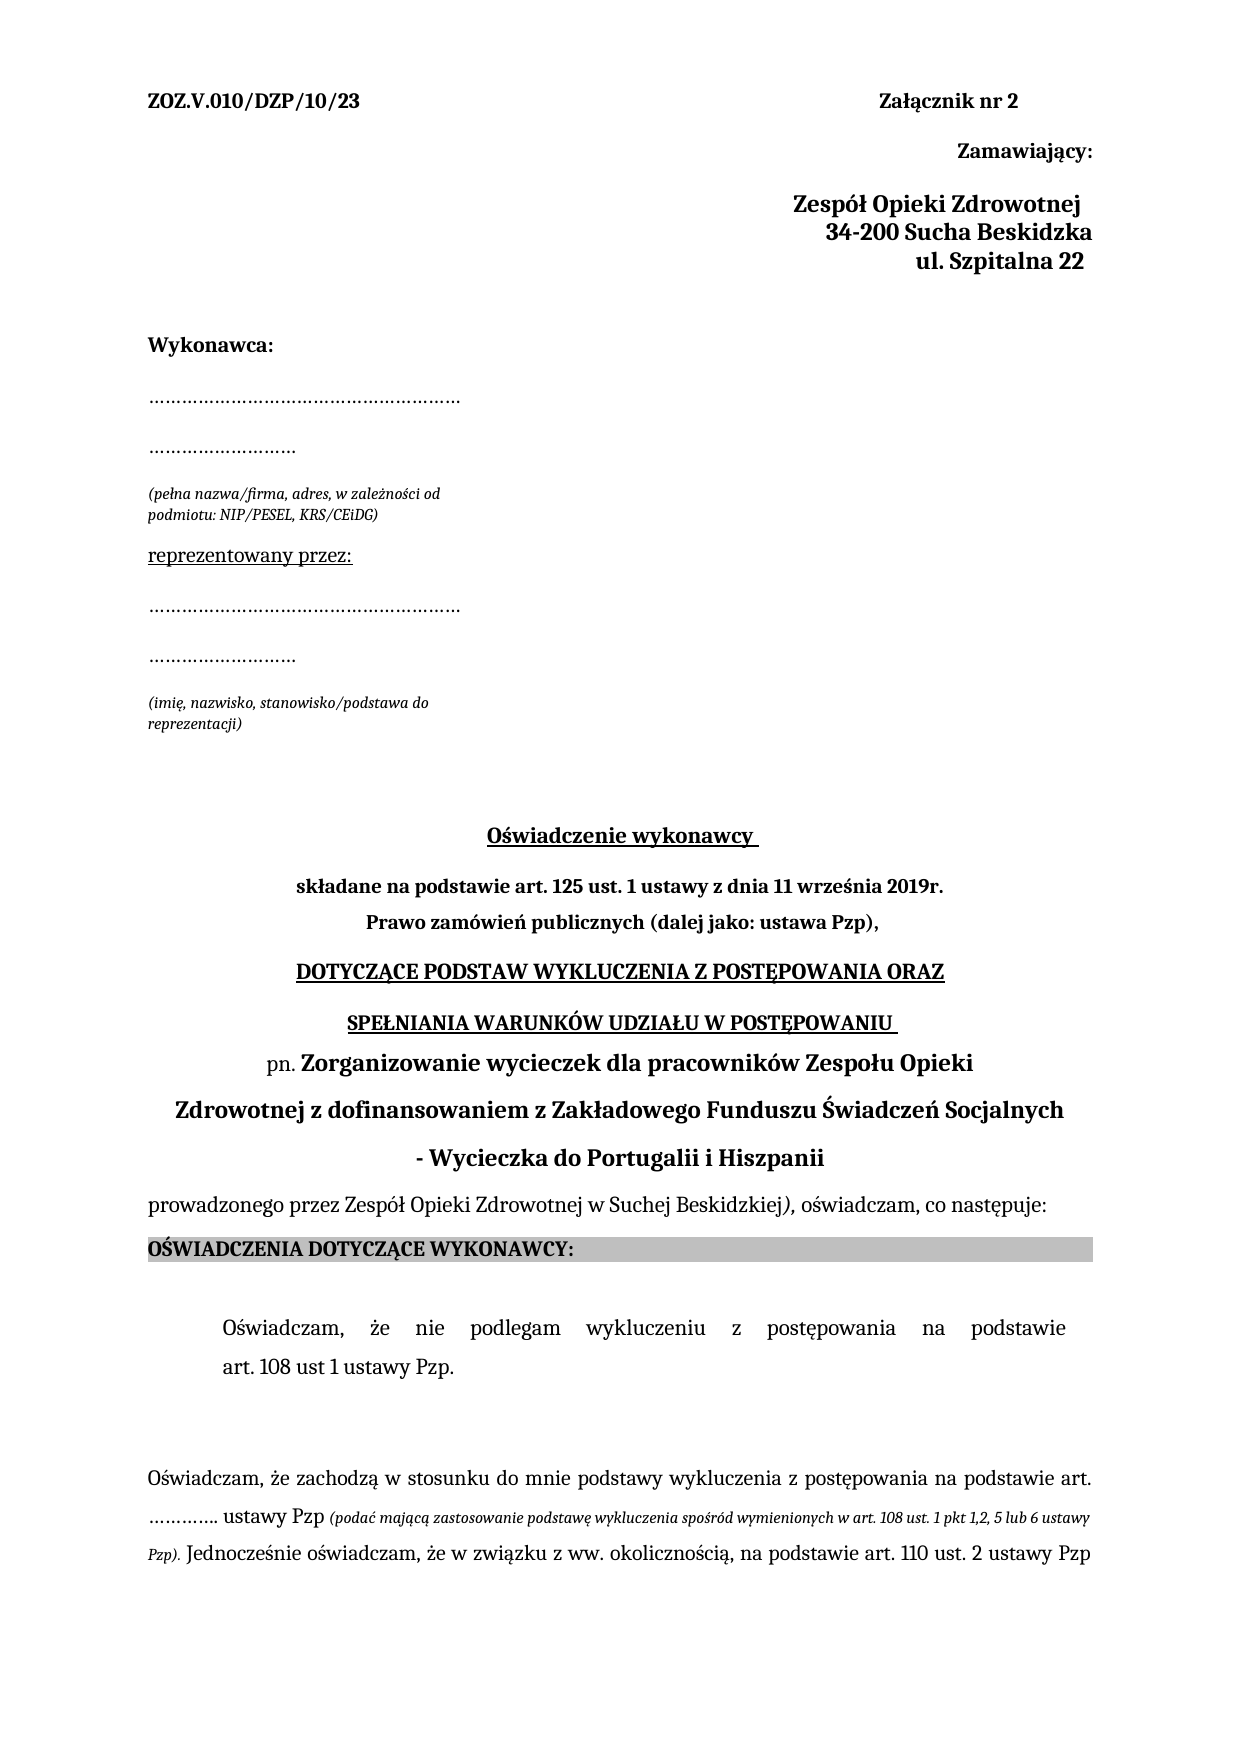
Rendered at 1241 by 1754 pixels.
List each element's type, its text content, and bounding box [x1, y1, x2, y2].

text Zespół Opieki Zdrowotnej [148, 189, 1093, 218]
text składane na podstawie art. 125 ust. 1 ustawy z dnia 11 września 2019r. [148, 874, 1093, 898]
text Zdrowotnej z dofinansowaniem z Zakładowego Funduszu Świadczeń Socjalnych [148, 1096, 1093, 1125]
text pn. Zorganizowanie wycieczek dla pracowników Zespołu Opieki [148, 1049, 1093, 1077]
list Oświadczam, że nie podlegam wykluczeniu z postępowania na podstawie art. 108 ust 1 ustawy Pzp. [223, 1314, 1093, 1380]
text ul. Szpitalna 22 [148, 247, 1093, 276]
text Oświadczenie wykonawcy [148, 823, 1093, 849]
text (pełna nazwa/firma, adres, w zależności od podmiotu: NIP/PESEL, KRS/CEiDG) [148, 484, 472, 524]
text 34-200 Sucha Beskidzka [148, 218, 1093, 247]
text SPEŁNIANIA WARUNKÓW UDZIAŁU W POSTĘPOWANIU [148, 1011, 1093, 1036]
text - Wycieczka do Portugalii i Hiszpanii [148, 1144, 1093, 1173]
text (imię, nazwisko, stanowisko/podstawa do reprezentacji) [148, 694, 472, 733]
text Zamawiający: [148, 139, 1093, 164]
text Wykonawca: [148, 333, 1093, 358]
text Prawo zamówień publicznych (dalej jako: ustawa Pzp), [148, 911, 1093, 934]
text OŚWIADCZENIA DOTYCZĄCE WYKONAWCY: [148, 1237, 1093, 1262]
text reprezentowany przez: [148, 542, 1093, 568]
text ZOZ.V.010/DZP/10/23 Załącznik nr 2 [148, 89, 1093, 114]
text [148, 1466, 1093, 1566]
text ………………………………………………………………………… [148, 593, 472, 668]
text ………………………………………………………………………… [148, 384, 472, 459]
text DOTYCZĄCE PODSTAW WYKLUCZENIA Z POSTĘPOWANIA ORAZ [148, 959, 1093, 985]
text prowadzonego przez Zespół Opieki Zdrowotnej w Suchej Beskidzkiej), oświadczam, co następuje: [148, 1192, 1093, 1218]
